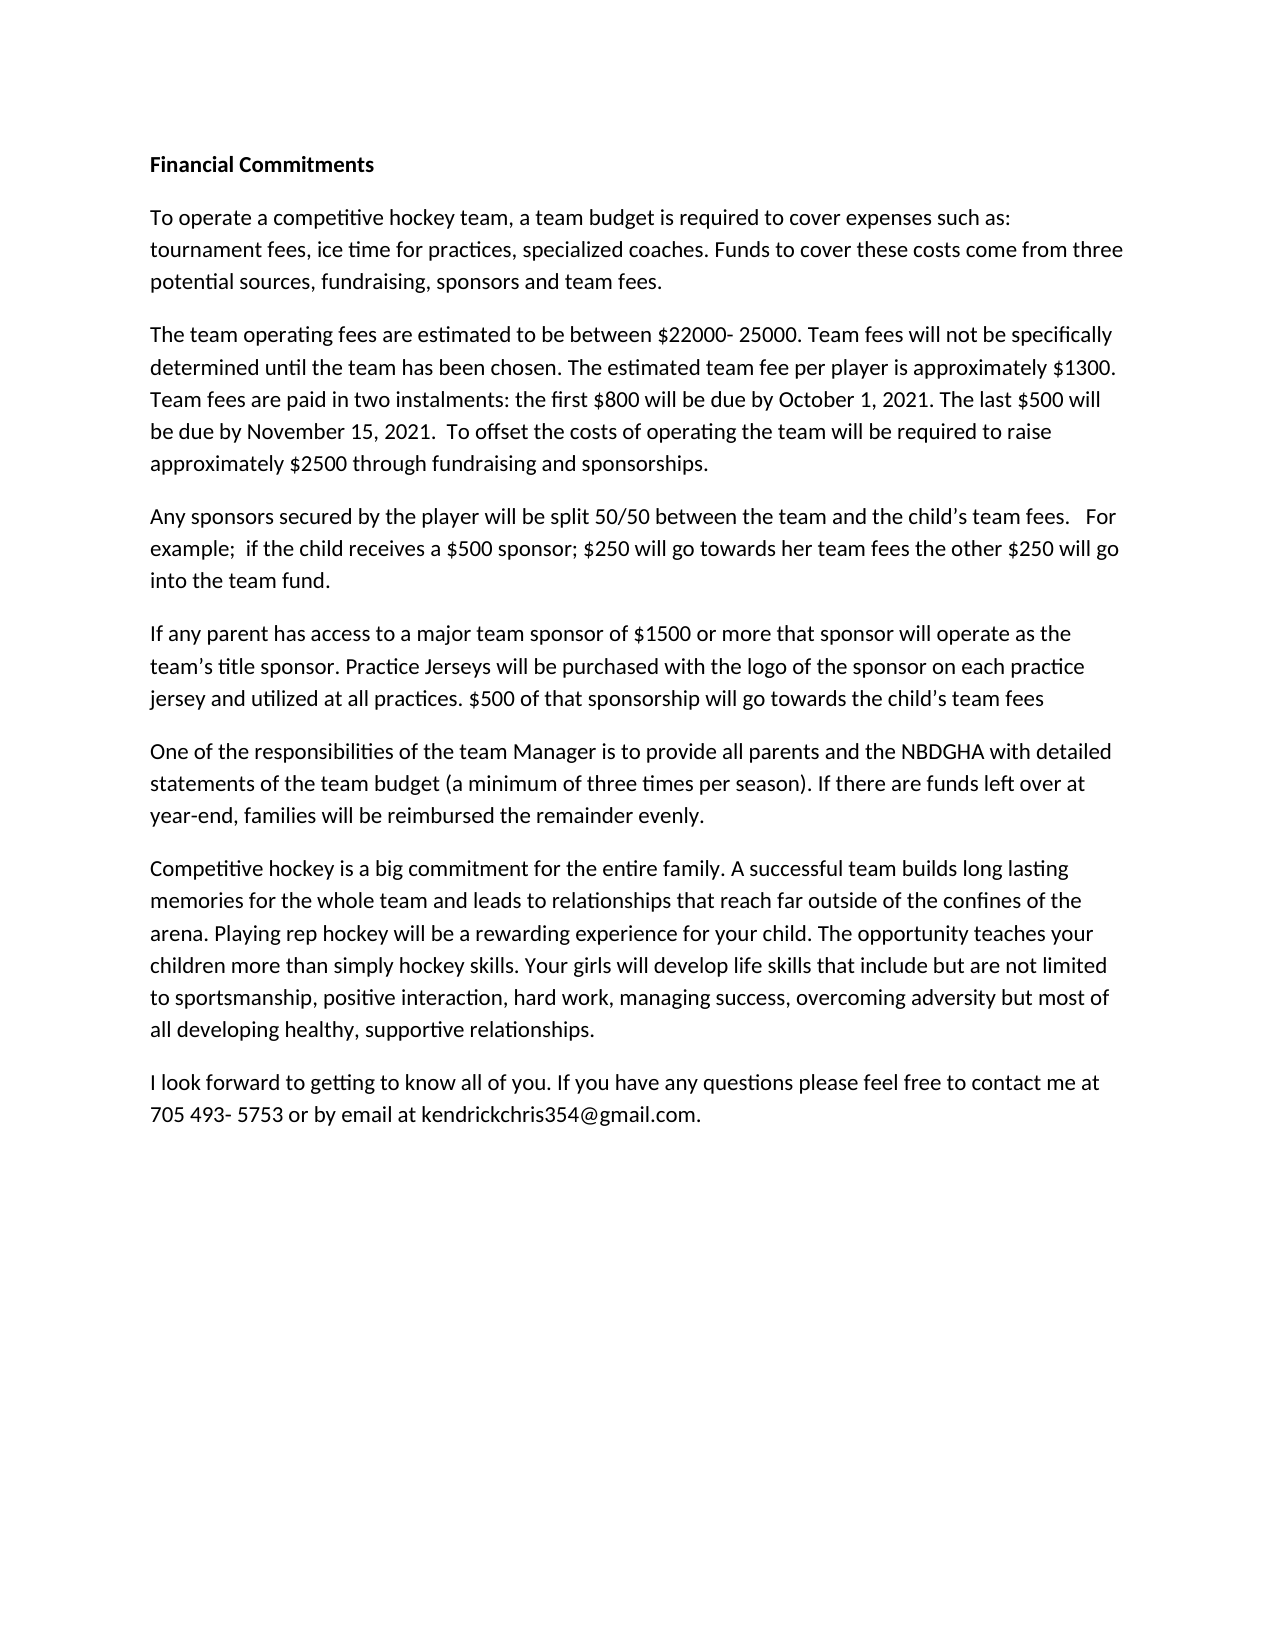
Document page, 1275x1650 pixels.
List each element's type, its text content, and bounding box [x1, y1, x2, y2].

text The team operating fees are estimated to be between $22000- 25000. Team fees will not be specifically determined until the team has been chosen. The estimated team fee per player is approximately $1300. Team fees are paid in two instalments: the first $800 will be due by October 1, 2021. The last $500 will be due by November 15, 2021. To offset the costs of operating the team will be required to raise approximately $2500 through fundraising and sponsorships. [150, 320, 1125, 477]
text I look forward to getting to know all of you. If you have any questions please feel free to contact me at 705 493- 5753 or by email at kendrickchris354@gmail.com. [150, 1068, 1125, 1128]
text To operate a competitive hockey team, a team budget is required to cover expenses such as: tournament fees, ice time for practices, specialized coaches. Funds to cover these costs come from three potential sources, fundraising, sponsors and team fees. [150, 203, 1125, 295]
text Financial Commitments [150, 150, 1125, 178]
text Competitive hockey is a big commitment for the entire family. A successful team builds long lasting memories for the whole team and leads to relationships that reach far outside of the confines of the arena. Playing rep hockey will be a rewarding experience for your child. The opportunity teaches your children more than simply hockey skills. Your girls will develop life skills that include but are not limited to sportsmanship, positive interaction, hard work, managing success, overcoming adversity but most of all developing healthy, supportive relationships. [150, 854, 1125, 1043]
text If any parent has access to a major team sponsor of $1500 or more that sponsor will operate as the team’s title sponsor. Practice Jerseys will be purchased with the logo of the sponsor on each practice jersey and utilized at all practices. $500 of that sponsorship will go towards the child’s team fees [150, 619, 1125, 712]
text One of the responsibilities of the team Manager is to provide all parents and the NBDGHA with detailed statements of the team budget (a minimum of three times per season). If there are funds left over at year-end, families will be reimbursed the remainder evenly. [150, 737, 1125, 829]
text Any sponsors secured by the player will be split 50/50 between the team and the child’s team fees. For example; if the child receives a $500 sponsor; $250 will go towards her team fees the other $250 will go into the team fund. [150, 502, 1125, 594]
